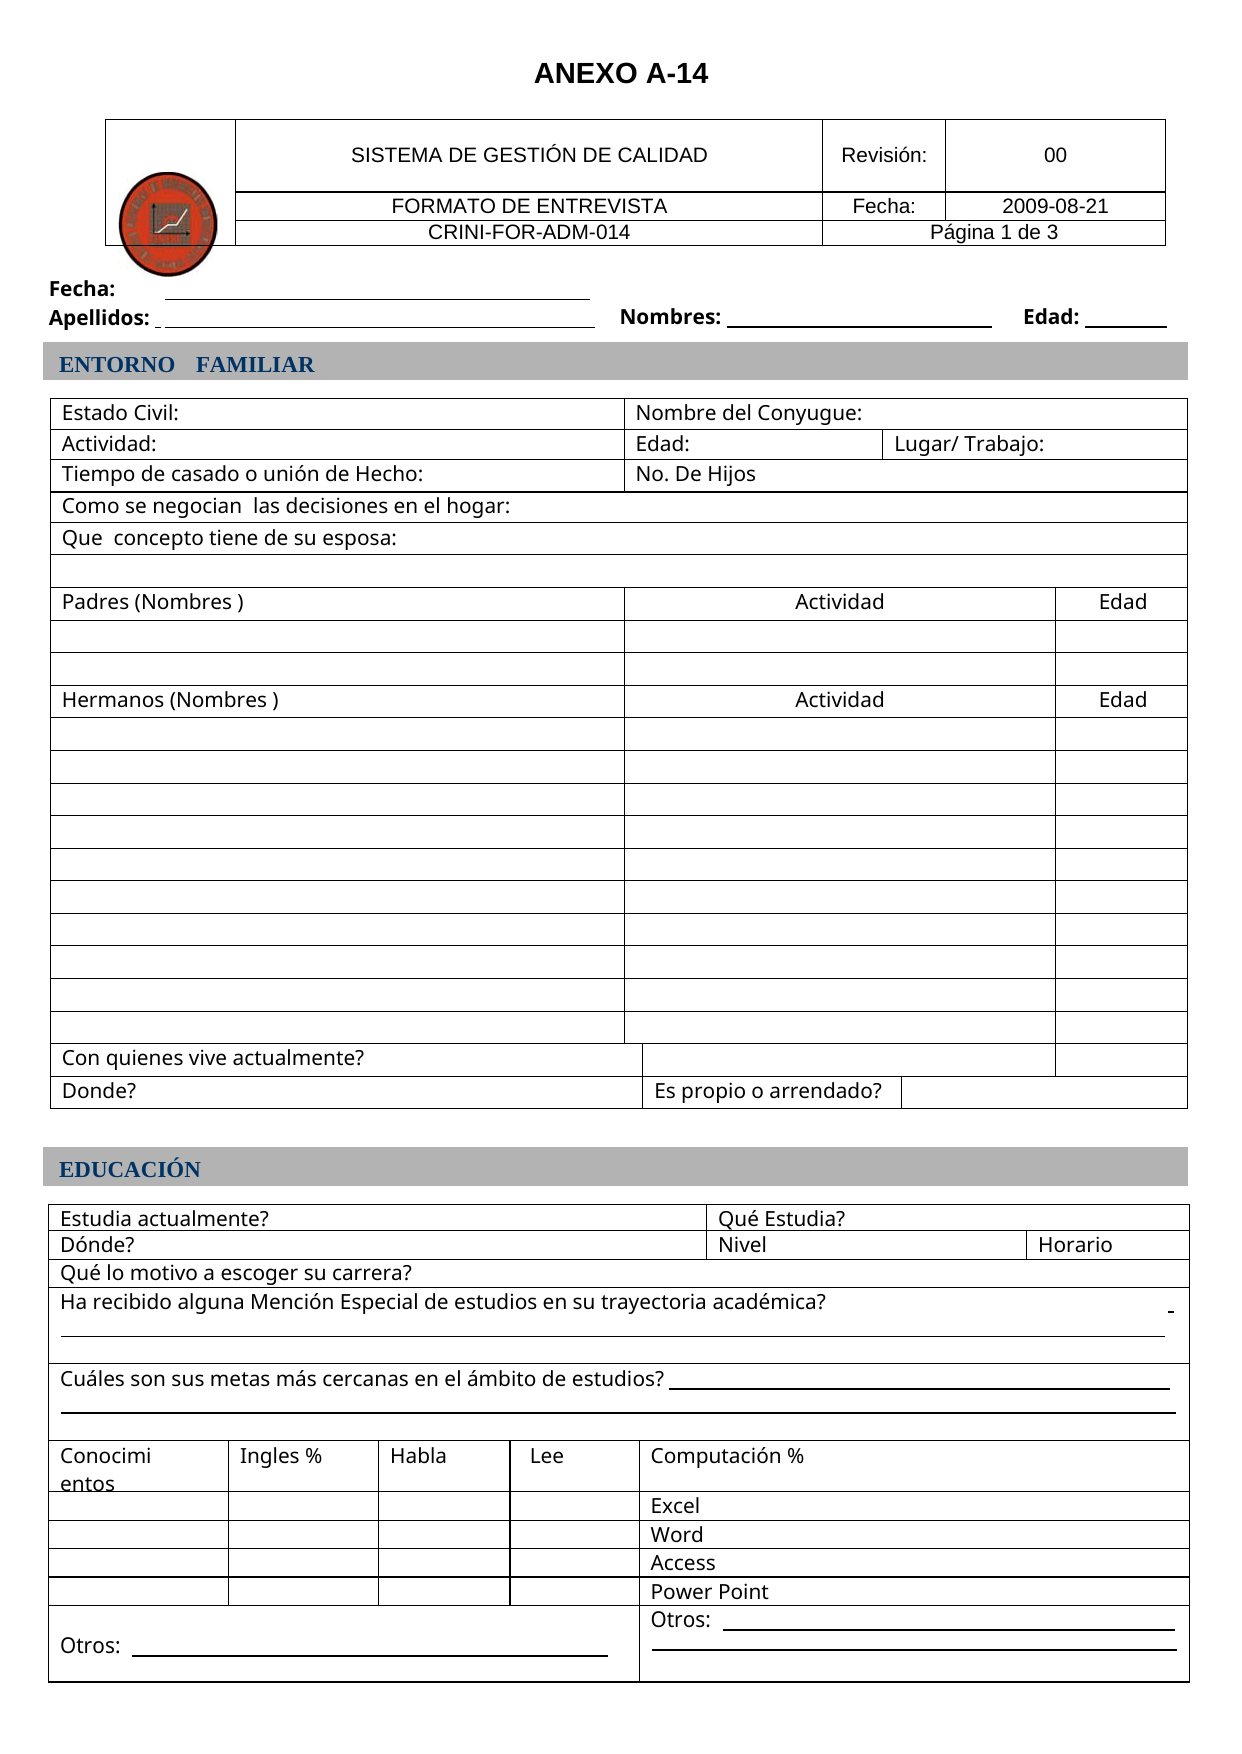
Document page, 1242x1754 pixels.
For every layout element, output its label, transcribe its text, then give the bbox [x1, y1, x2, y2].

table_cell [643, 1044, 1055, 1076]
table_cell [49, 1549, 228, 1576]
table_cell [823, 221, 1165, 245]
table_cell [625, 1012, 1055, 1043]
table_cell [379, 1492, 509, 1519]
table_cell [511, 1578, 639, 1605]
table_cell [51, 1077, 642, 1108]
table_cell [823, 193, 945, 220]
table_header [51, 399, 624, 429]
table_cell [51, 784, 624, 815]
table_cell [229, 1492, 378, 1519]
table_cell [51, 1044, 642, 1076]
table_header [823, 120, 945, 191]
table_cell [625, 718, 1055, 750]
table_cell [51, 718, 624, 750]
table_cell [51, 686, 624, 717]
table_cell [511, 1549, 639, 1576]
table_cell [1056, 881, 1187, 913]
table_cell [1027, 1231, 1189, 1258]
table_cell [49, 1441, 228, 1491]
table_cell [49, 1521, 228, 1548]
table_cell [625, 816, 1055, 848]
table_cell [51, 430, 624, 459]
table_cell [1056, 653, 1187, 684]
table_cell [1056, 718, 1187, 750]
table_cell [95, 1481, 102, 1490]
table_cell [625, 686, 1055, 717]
picture [118, 246, 218, 274]
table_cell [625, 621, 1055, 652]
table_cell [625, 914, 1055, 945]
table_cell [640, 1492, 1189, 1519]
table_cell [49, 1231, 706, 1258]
text EDUCACIÓN [59, 1156, 1204, 1182]
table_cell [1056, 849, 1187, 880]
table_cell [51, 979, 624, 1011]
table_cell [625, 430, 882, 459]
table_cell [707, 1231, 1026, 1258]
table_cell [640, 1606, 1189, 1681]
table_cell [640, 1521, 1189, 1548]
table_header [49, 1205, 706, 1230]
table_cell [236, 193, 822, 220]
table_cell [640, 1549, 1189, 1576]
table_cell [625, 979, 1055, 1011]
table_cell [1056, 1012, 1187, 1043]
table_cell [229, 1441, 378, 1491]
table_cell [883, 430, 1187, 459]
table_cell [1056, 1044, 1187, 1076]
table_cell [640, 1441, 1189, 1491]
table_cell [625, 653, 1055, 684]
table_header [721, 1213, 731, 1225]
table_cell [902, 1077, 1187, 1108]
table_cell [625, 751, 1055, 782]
text Edad: [1023, 302, 1204, 331]
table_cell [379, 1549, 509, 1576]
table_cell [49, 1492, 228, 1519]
text ANEXO A-14 [528, 56, 713, 89]
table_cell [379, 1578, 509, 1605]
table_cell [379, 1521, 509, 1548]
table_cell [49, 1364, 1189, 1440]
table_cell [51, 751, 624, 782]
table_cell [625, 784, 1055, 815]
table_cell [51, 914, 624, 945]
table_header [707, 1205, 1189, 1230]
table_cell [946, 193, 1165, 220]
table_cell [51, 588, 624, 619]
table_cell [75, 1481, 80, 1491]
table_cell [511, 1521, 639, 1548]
text Nombres: [619, 302, 998, 331]
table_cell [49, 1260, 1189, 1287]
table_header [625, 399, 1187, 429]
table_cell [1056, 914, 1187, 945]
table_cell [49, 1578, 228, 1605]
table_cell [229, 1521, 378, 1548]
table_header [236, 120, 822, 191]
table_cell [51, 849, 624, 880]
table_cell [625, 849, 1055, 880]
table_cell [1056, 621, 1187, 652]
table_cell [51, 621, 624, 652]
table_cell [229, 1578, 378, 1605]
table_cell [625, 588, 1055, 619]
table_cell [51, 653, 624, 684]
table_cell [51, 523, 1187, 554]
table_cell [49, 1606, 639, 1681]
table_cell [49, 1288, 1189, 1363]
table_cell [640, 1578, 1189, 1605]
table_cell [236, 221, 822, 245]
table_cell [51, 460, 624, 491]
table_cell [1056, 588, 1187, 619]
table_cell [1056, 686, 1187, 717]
text ENTORNO FAMILIAR [59, 350, 595, 376]
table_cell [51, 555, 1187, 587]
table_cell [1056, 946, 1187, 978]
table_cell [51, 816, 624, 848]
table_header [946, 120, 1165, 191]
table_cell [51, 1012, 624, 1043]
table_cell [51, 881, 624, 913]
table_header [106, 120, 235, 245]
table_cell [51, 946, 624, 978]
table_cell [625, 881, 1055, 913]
text Fecha: Apellidos: [48, 274, 599, 331]
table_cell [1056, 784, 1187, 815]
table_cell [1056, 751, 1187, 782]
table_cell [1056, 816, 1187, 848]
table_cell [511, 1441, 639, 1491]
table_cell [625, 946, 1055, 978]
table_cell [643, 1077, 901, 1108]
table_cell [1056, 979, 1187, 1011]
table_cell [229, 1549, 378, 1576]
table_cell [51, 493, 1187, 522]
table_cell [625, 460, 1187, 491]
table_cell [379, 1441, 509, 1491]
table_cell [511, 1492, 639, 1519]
